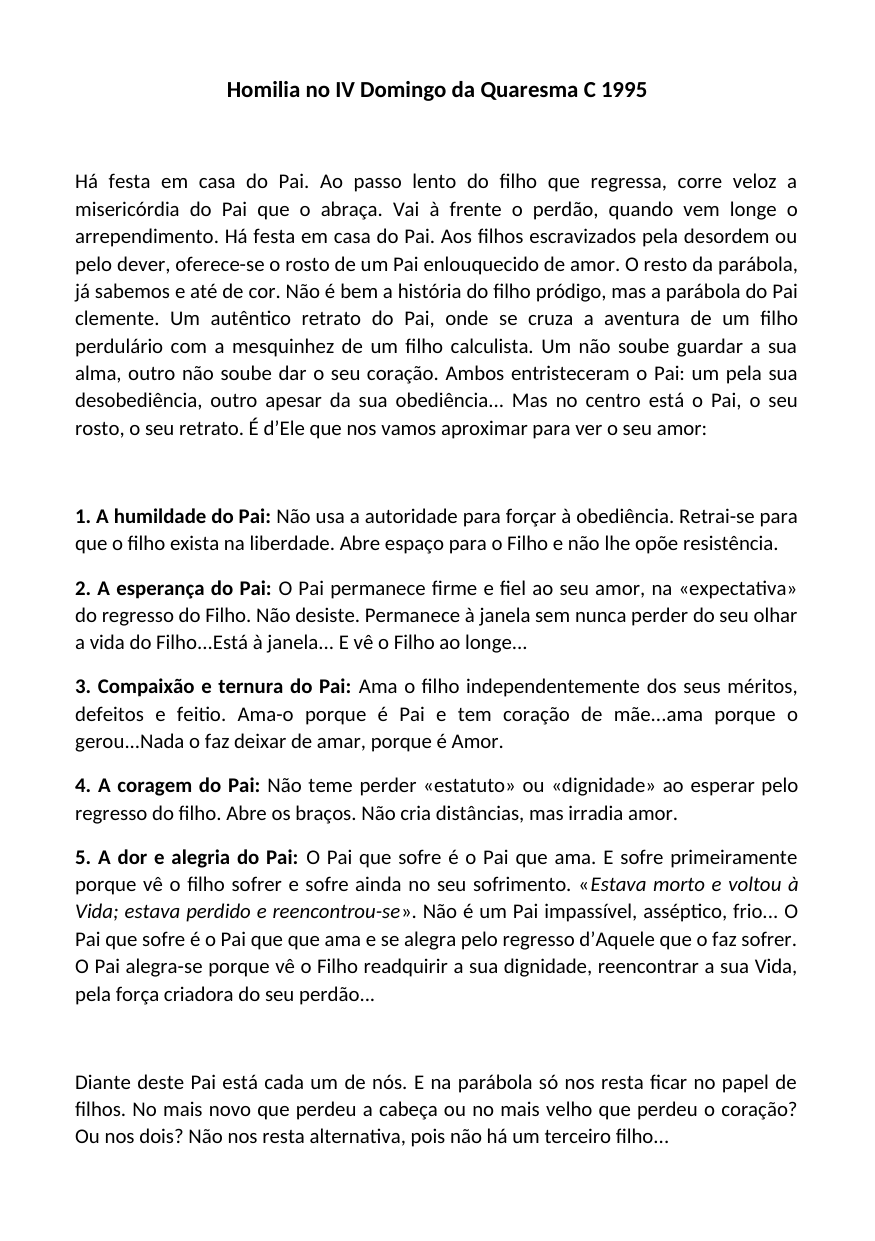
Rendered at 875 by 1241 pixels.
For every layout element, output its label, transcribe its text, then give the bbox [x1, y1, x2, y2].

text humildade do Pai: Não usa a autoridade para forçar à obediência. Retrai-se para que o filho exista na liberdade. Abre espaço para o Filho e não lhe opõe resistência. [75, 503, 799, 556]
text 3. Compaixão e ternura do Pai: Ama o filho independentemente dos seus méritos, defeitos e feitio. Ama-o porque é Pai e tem coração de mãe...ama porque o gerou...Nada o faz deixar de amar, porque é Amor. [75, 673, 799, 754]
text Diante deste Pai está cada um de nós. E na parábola só nos resta ficar no papel de filhos. No mais novo que perdeu a cabeça ou no mais velho que perdeu o coração? Ou nos dois? Não nos resta alternativa, pois não há um terceiro filho... [75, 1069, 799, 1149]
text 2. A esperança do Pai: O Pai permanece firme e fiel ao seu amor, na «expectativa» do regresso do Filho. Não desiste. Permanece à janela sem nunca perder do seu olhar a vida do Filho...Está à janela... E vê o Filho ao longe... [75, 575, 799, 655]
text dor e alegria do Pai: O Pai que sofre é o Pai que ama. E sofre primeiramente porque vê o filho sofrer e sofre ainda no seu sofrimento. «Estava morto e voltou à Vida; estava perdido e reencontrou-se». Não é um Pai impassível, asséptico, frio... O Pai que sofre é o Pai que que ama e se alegra pelo regresso d’Aquele que o faz sofrer. O Pai alegra-se porque vê o Filho readquirir a sua dignidade, reencontrar a sua Vida, pela força criadora do seu perdão... [75, 844, 799, 1006]
text Homilia no IV Domingo da Quaresma C 1995 [75, 75, 799, 103]
text 4. A coragem do Pai: Não teme perder «estatuto» ou «dignidade» ao esperar pelo regresso do filho. Abre os braços. Não cria distâncias, mas irradia amor. [75, 772, 799, 825]
text Há festa em casa do Pai. Ao passo lento do filho que regressa, corre veloz a misericórdia do Pai que o abraça. Vai à frente o perdão, quando vem longe o arrependimento. Há festa em casa do Pai. Aos filhos escravizados pela desordem ou pelo dever, oferece-se o rosto de um Pai enlouquecido de amor. O resto da parábola, já sabemos e até de cor. Não é bem a história do filho pródigo, mas a parábola do Pai clemente. Um autêntico retrato do Pai, onde se cruza a aventura de um filho perdulário com a mesquinhez de um filho calculista. Um não soube guardar a sua alma, outro não soube dar o seu coração. Ambos entristeceram o Pai: um pela sua desobediência, outro apesar da sua obediência... Mas no centro está o Pai, o seu rosto, o seu retrato. É d’Ele que nos vamos aproximar para ver o seu amor: [75, 168, 799, 441]
